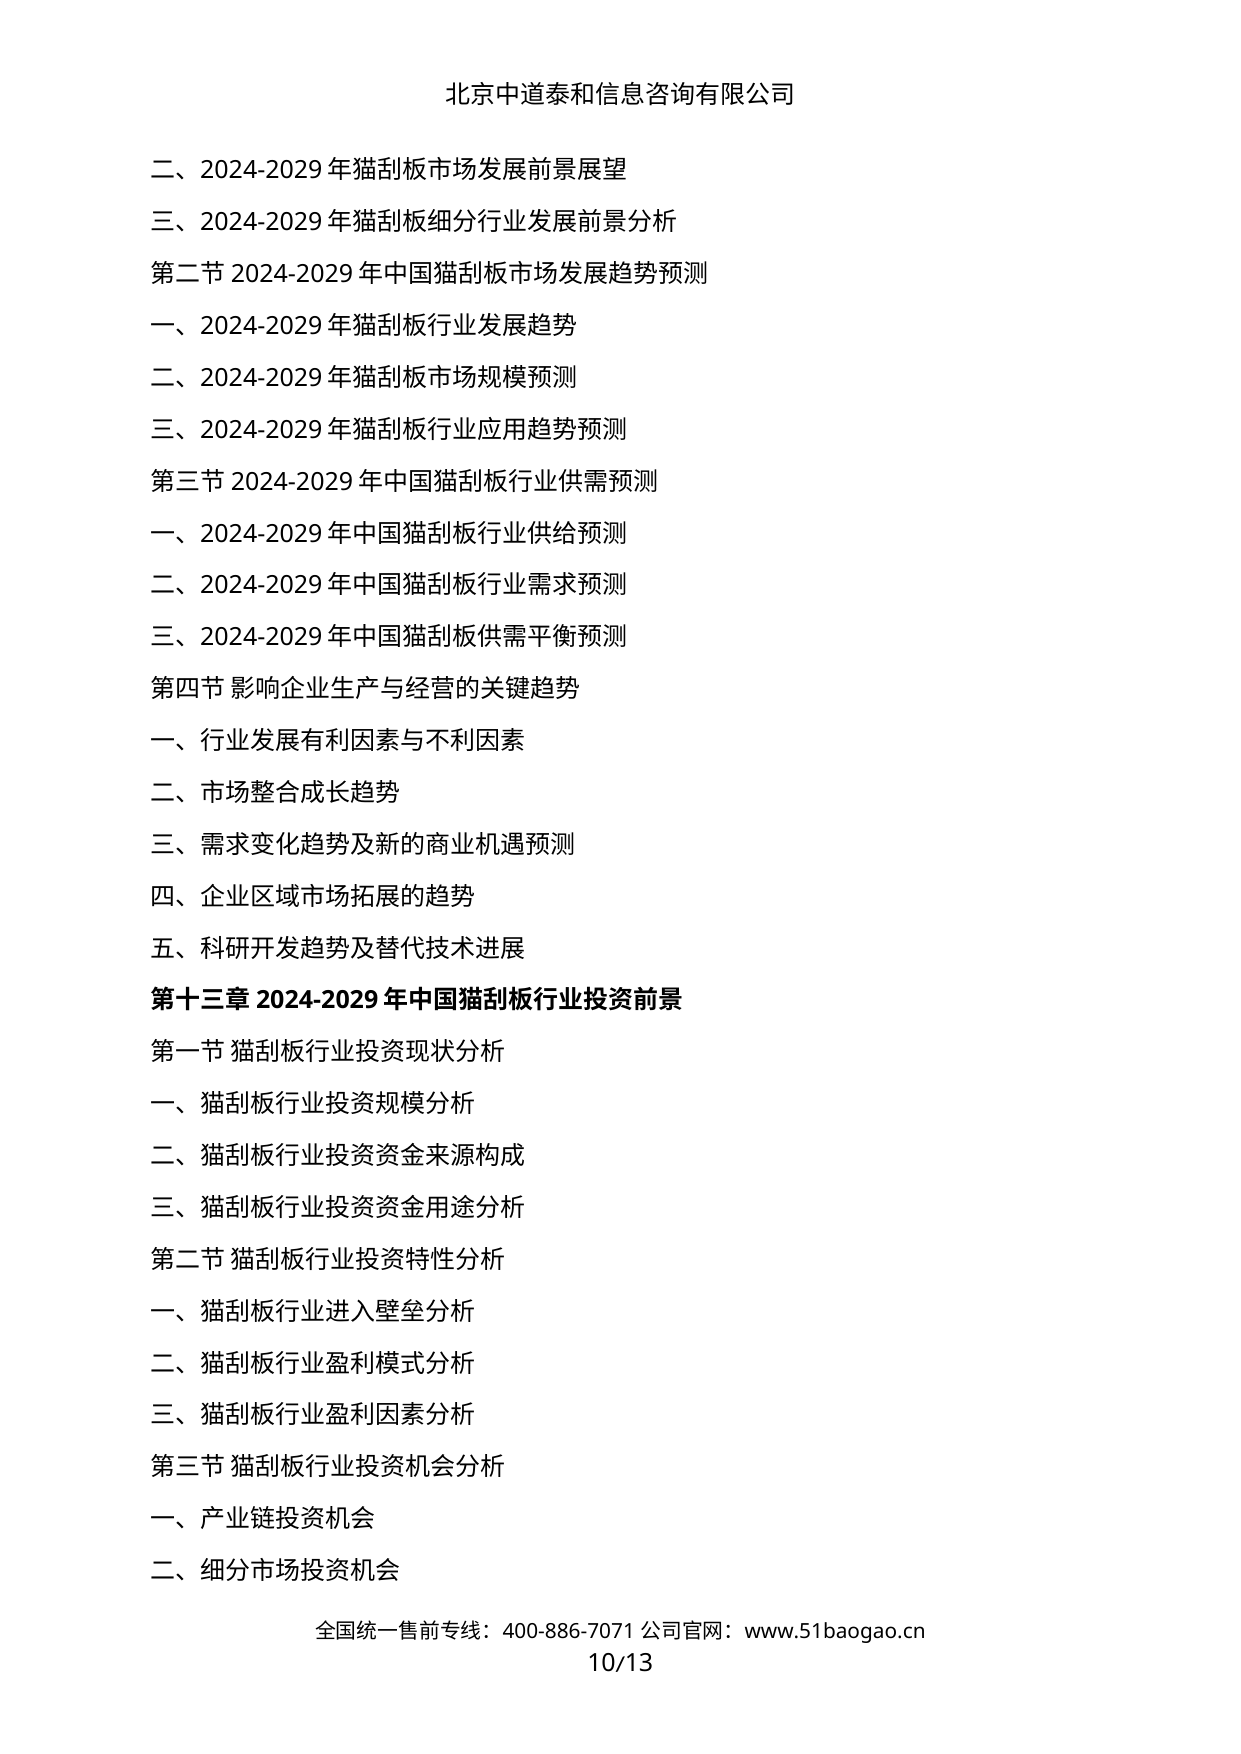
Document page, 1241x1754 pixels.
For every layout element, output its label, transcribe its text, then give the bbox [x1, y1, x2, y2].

text 三、2024-2029年猫刮板行业应用趋势预测 [150, 409, 1090, 446]
text 三、需求变化趋势及新的商业机遇预测 [150, 824, 1090, 861]
text 三、2024-2029年中国猫刮板供需平衡预测 [150, 617, 1090, 653]
text 二、猫刮板行业盈利模式分析 [150, 1343, 1090, 1379]
text 三、猫刮板行业盈利因素分析 [150, 1395, 1090, 1431]
text 一、猫刮板行业进入壁垒分析 [150, 1291, 1090, 1327]
text 第三节 猫刮板行业投资机会分析 [150, 1447, 1090, 1483]
text 一、2024-2029年中国猫刮板行业供给预测 [150, 513, 1090, 549]
text 一、产业链投资机会 [150, 1499, 1090, 1535]
text 一、行业发展有利因素与不利因素 [150, 721, 1090, 757]
text 一、2024-2029年猫刮板行业发展趋势 [150, 306, 1090, 342]
text 第二节 2024-2029年中国猫刮板市场发展趋势预测 [150, 254, 1090, 290]
text 二、猫刮板行业投资资金来源构成 [150, 1136, 1090, 1172]
text 三、2024-2029年猫刮板细分行业发展前景分析 [150, 202, 1090, 238]
text 一、猫刮板行业投资规模分析 [150, 1084, 1090, 1120]
text 二、细分市场投资机会 [150, 1551, 1090, 1587]
text 第三节 2024-2029年中国猫刮板行业供需预测 [150, 461, 1090, 497]
text 四、企业区域市场拓展的趋势 [150, 876, 1090, 912]
text 第四节 影响企业生产与经营的关键趋势 [150, 669, 1090, 705]
text 二、市场整合成长趋势 [150, 772, 1090, 809]
text 五、科研开发趋势及替代技术进展 [150, 928, 1090, 964]
text 三、猫刮板行业投资资金用途分析 [150, 1187, 1090, 1224]
text 第一节 猫刮板行业投资现状分析 [150, 1032, 1090, 1068]
text 二、2024-2029年猫刮板市场规模预测 [150, 357, 1090, 394]
text 二、2024-2029年猫刮板市场发展前景展望 [150, 150, 1090, 186]
text 第二节 猫刮板行业投资特性分析 [150, 1239, 1090, 1276]
text 二、2024-2029年中国猫刮板行业需求预测 [150, 565, 1090, 601]
text 第十三章 2024-2029年中国猫刮板行业投资前景 [150, 980, 1090, 1016]
